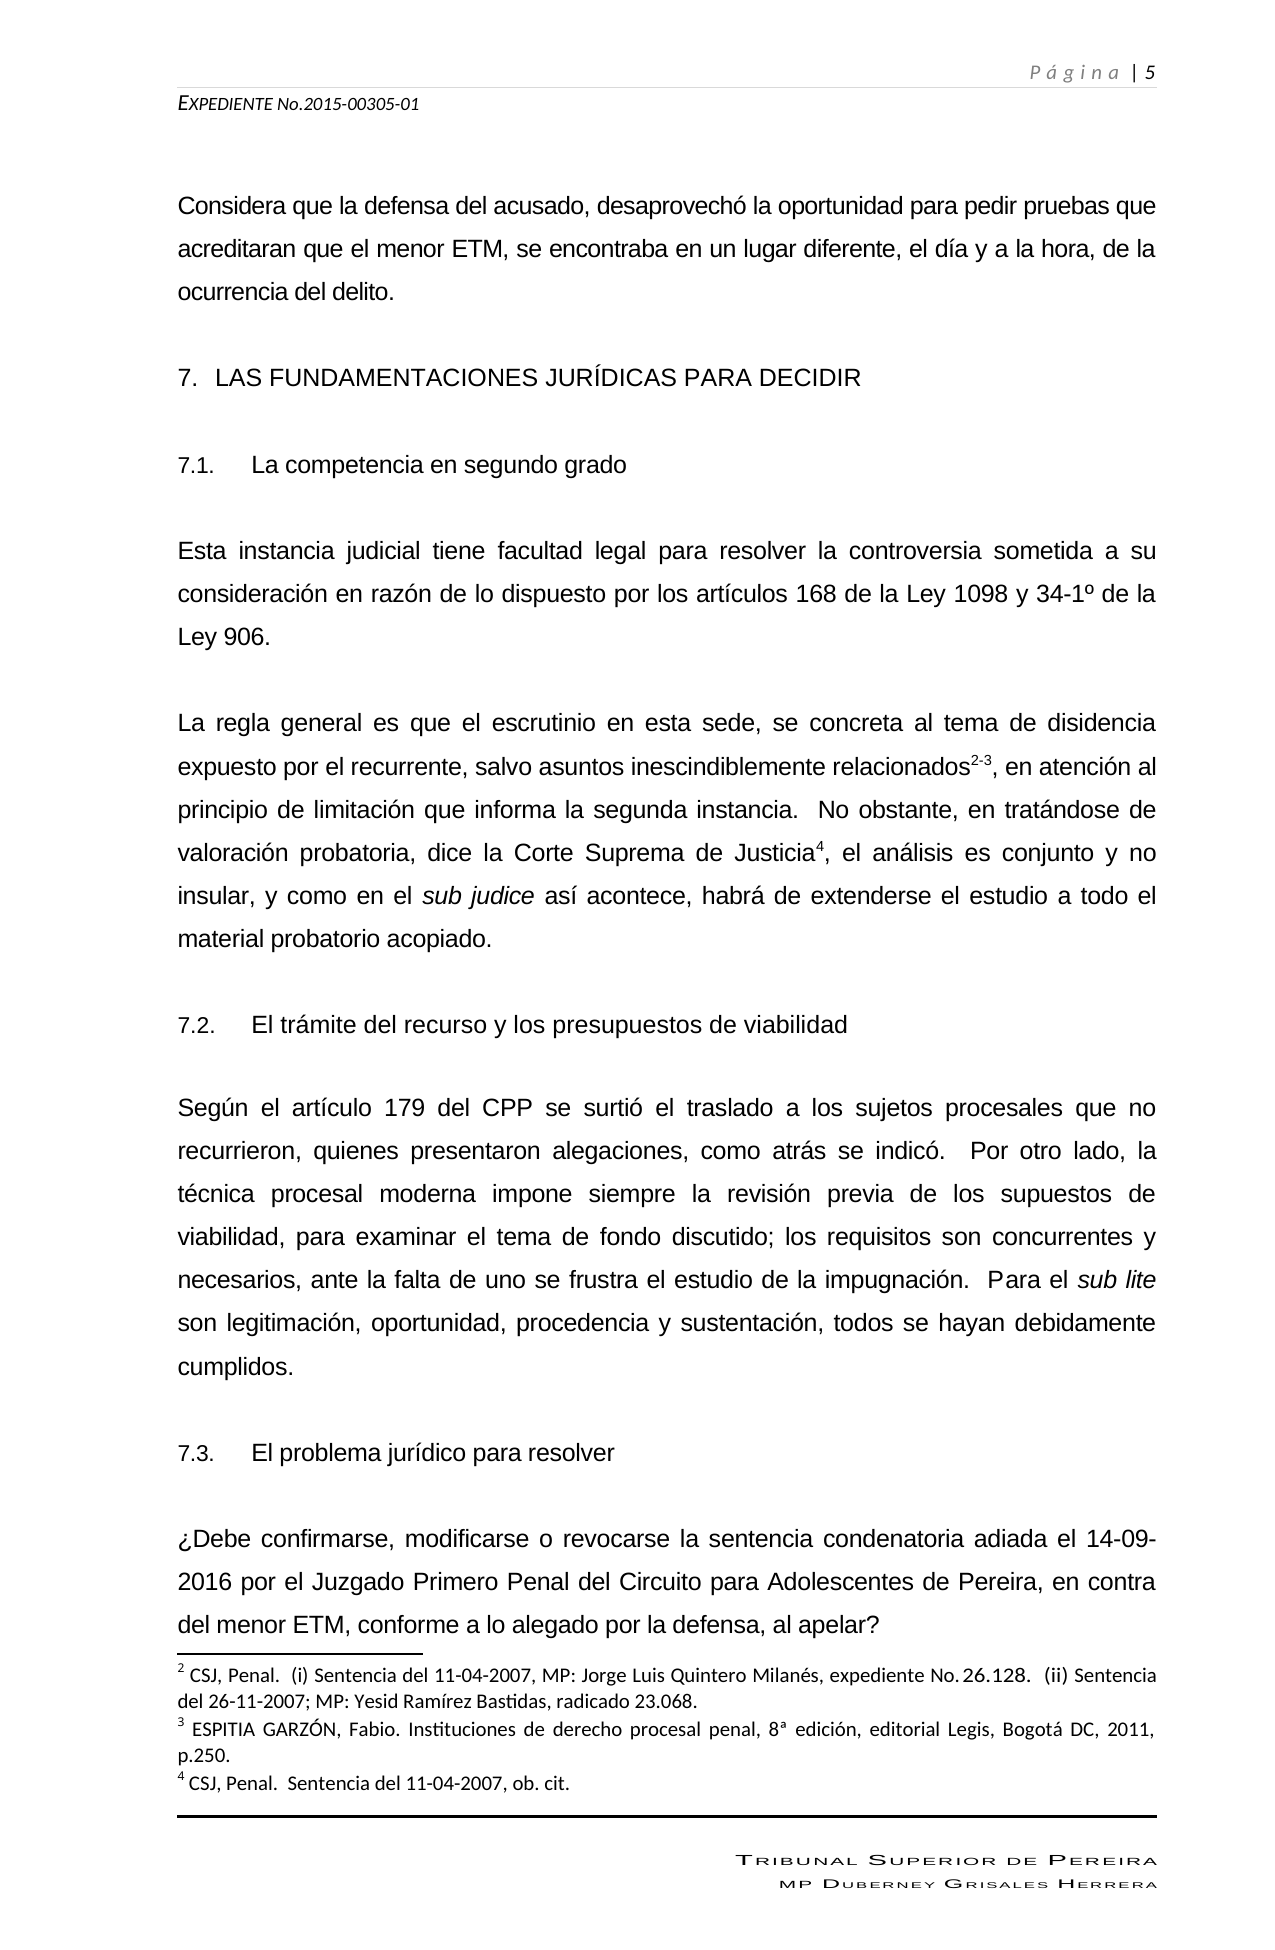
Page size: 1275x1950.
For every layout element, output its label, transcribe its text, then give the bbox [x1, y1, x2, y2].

list Considera que la defensa del acusado, desaprovechó la oportunidad para pedir pruebas que acreditaran que el menor ETM, se encontraba en un lugar diferente, el día y a la hora, de la ocurrencia del delito. [177, 191, 1157, 306]
text Esta instancia judicial tiene facultad legal para resolver la controversia sometida a su consideración en razón de lo dispuesto por los artículos 168 de la Ley 1098 y 34-1º de la Ley 906. [177, 536, 1157, 651]
text La regla general es que el escrutinio en esta sede, se concreta al tema de disidencia expuesto por el recurrente, salvo asuntos inescindiblemente relacionados-, en atención al principio de limitación que informa la segunda instancia. No obstante, en tratándose de valoración probatoria, dice la Corte Suprema de Justicia, el análisis es conjunto y no insular, y como en el sub judice así acontece, habrá de extenderse el estudio a todo el material probatorio acopiado. [177, 708, 1157, 953]
list LAS FUNDAMENTACIONES JURÍDICAS PARA DECIDIR [177, 363, 1157, 392]
list El problema jurídico para resolver [177, 1438, 1157, 1467]
list El trámite del recurso y los presupuestos de viabilidad [177, 1010, 1157, 1039]
text ¿Debe confirmarse, modificarse o revocarse la sentencia condenatoria adiada el 14-09-2016 por el Juzgado Primero Penal del Circuito para Adolescentes de Pereira, en contra del menor ETM, conforme a lo alegado por la defensa, al apelar? [177, 1524, 1157, 1639]
text Según el artículo 179 del CPP se surtió el traslado a los sujetos procesales que no recurrieron, quienes presentaron alegaciones, como atrás se indicó. Por otro lado, la técnica procesal moderna impone siempre la revisión previa de los supuestos de viabilidad, para examinar el tema de fondo discutido; los requisitos son concurrentes y necesarios, ante la falta de uno se frustra el estudio de la impugnación. Para el sub lite son legitimación, oportunidad, procedencia y sustentación, todos se hayan debidamente cumplidos. [177, 1093, 1157, 1380]
list La competencia en segundo grado [177, 449, 1157, 478]
